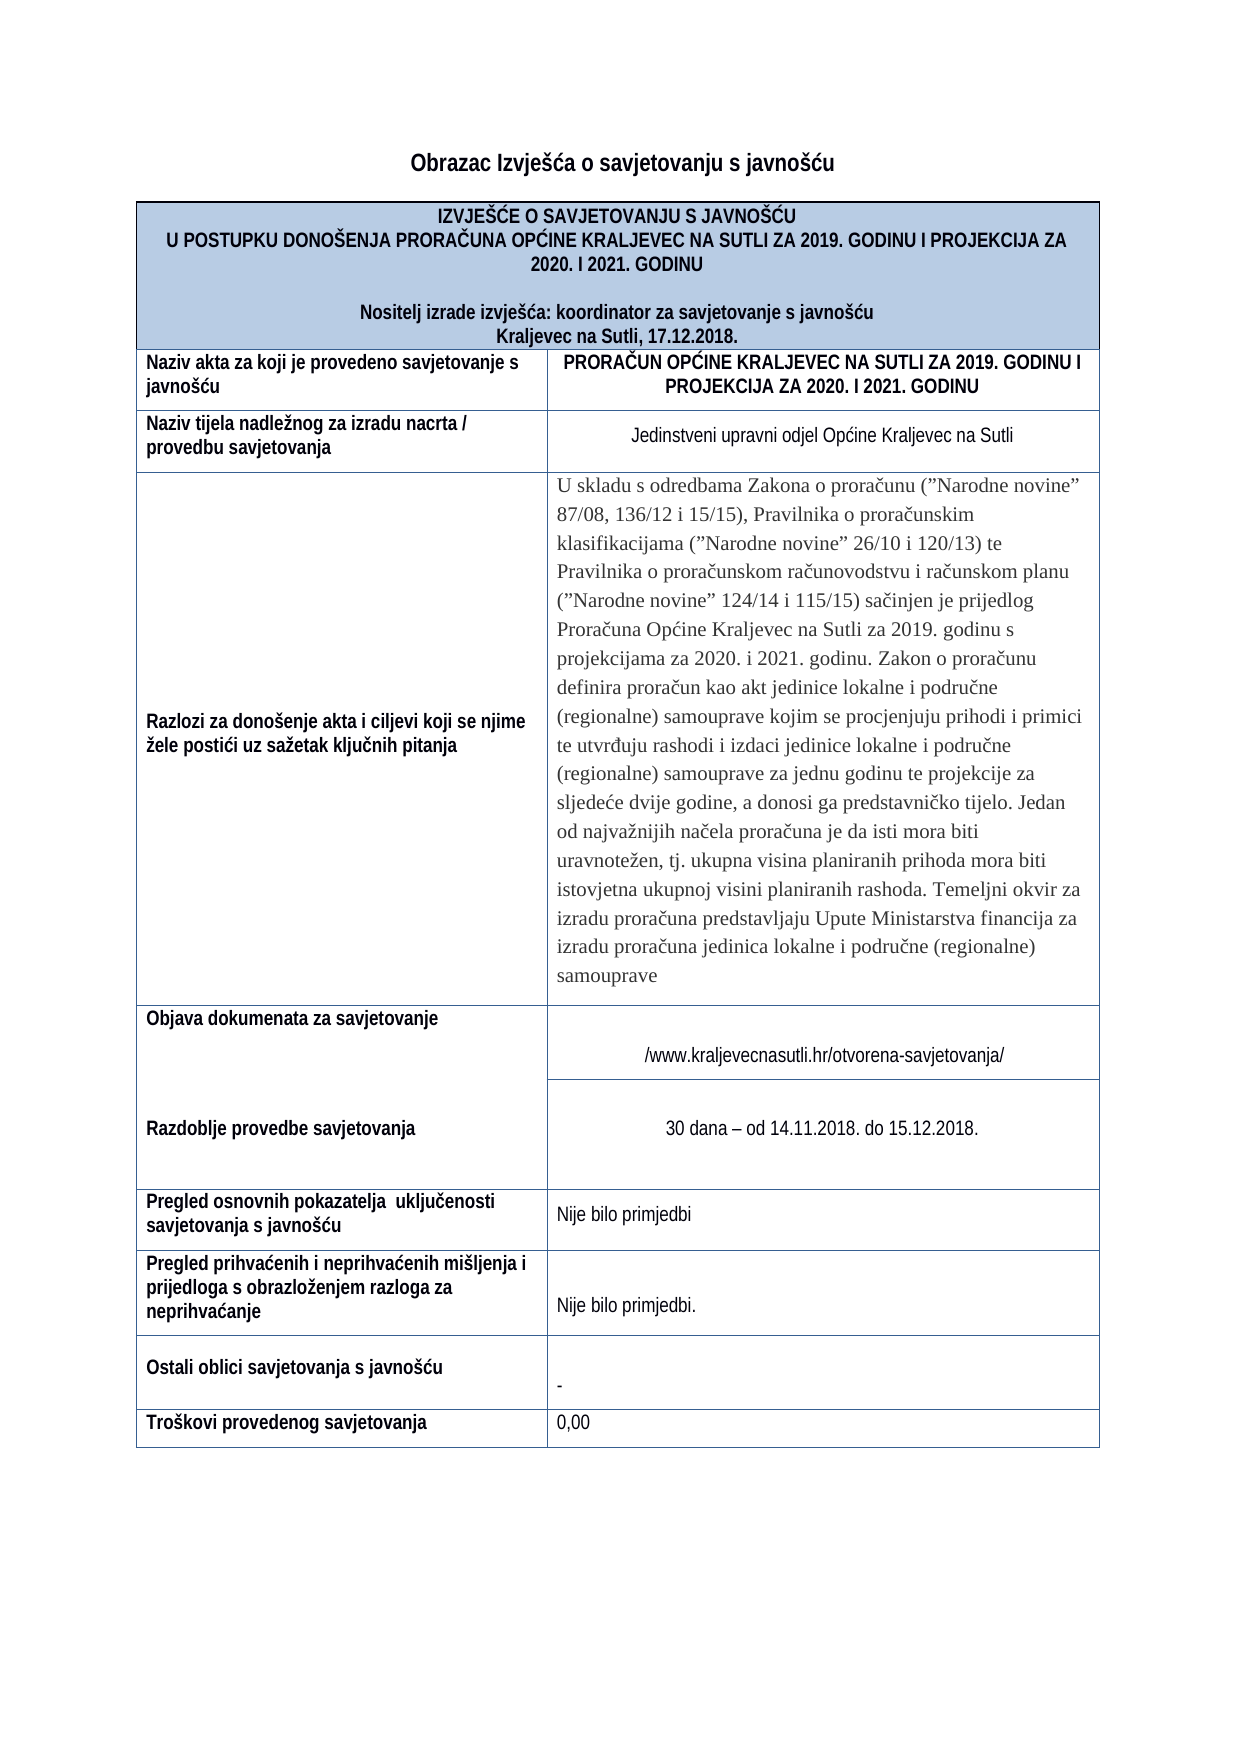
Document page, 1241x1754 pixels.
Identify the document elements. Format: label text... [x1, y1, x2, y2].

table_cell 0,00 [548, 1410, 1099, 1447]
table_cell Pregled prihvaćenih i neprihvaćenih mišljenja i prijedloga s obrazloženjem razloga za neprihvaćanje [137, 1251, 547, 1335]
table_cell Jedinstveni upravni odjel Općine Kraljevec na Sutli [548, 411, 1099, 472]
table_cell Razlozi za donošenje akta i ciljevi koji se njime žele postići uz sažetak ključnih pitanja [137, 473, 547, 1005]
table_cell 30 dana – od 14.11.2018. do 15.12.2018. [548, 1080, 1099, 1188]
table_cell /www.kraljevecnasutli.hr/otvorena-savjetovanja/ [548, 1006, 1099, 1079]
table_cell Troškovi provedenog savjetovanja [137, 1410, 547, 1447]
table_cell U skladu s odredbama Zakona o proračunu (”Narodne novine” 87/08, 136/12 i 15/15), Pravilnika o proračunskim klasifikacijama (”Narodne novine” 26/10 i 120/13) te Pravilnika o proračunskom računovodstvu i računskom planu (”Narodne novine” 124/14 i 115/15) sačinjen je prijedlog Proračuna Općine Kraljevec na Sutli za 2019. godinu s projekcijama za 2020. i 2021. godinu. Zakon o proračunu definira proračun kao akt jedinice lokalne i područne (regionalne) samouprave kojim se procjenjuju prihodi i primici te utvrđuju rashodi i izdaci jedinice lokalne i područne (regionalne) samouprave za jednu godinu te projekcije za sljedeće dvije godine, a donosi ga predstavničko tijelo. Jedan od najvažnijih načela proračuna je da isti mora biti uravnotežen, tj. ukupna visina planiranih prihoda mora biti istovjetna ukupnoj visini planiranih rashoda. Temeljni okvir za izradu proračuna predstavljaju Upute Ministarstva financija za izradu proračuna jedinica lokalne i područne (regionalne) samouprave [548, 473, 1099, 1005]
table_cell Nije bilo primjedbi. [548, 1251, 1099, 1335]
table_header IZVJEŠĆE O SAVJETOVANJU S JAVNOŠĆU U POSTUPKU DONOŠENJA PRORAČUNA OPĆINE KRALJEVEC NA SUTLI ZA 2019. GODINU I PROJEKCIJA ZA 2020. I 2021. GODINU Nositelj izrade izvješća: koordinator za savjetovanje s javnošću Kraljevec na Sutli, 17.12.2018. [137, 203, 1099, 349]
text Obrazac Izvješća o savjetovanju s javnošću [148, 148, 1093, 176]
table_cell PRORAČUN OPĆINE KRALJEVEC NA SUTLI ZA 2019. GODINU I PROJEKCIJA ZA 2020. I 2021. GODINU [548, 350, 1099, 410]
table_cell Ostali oblici savjetovanja s javnošću [137, 1336, 547, 1409]
table_cell Naziv akta za koji je provedeno savjetovanje s javnošću [137, 350, 547, 410]
table_cell Naziv tijela nadležnog za izradu nacrta / provedbu savjetovanja [137, 411, 547, 472]
table_cell Pregled osnovnih pokazatelja uključenosti savjetovanja s javnošću [137, 1190, 547, 1250]
table_cell - [548, 1336, 1099, 1409]
table_cell Nije bilo primjedbi [548, 1190, 1099, 1250]
table_cell Objava dokumenata za savjetovanje Razdoblje provedbe savjetovanja [137, 1006, 547, 1188]
